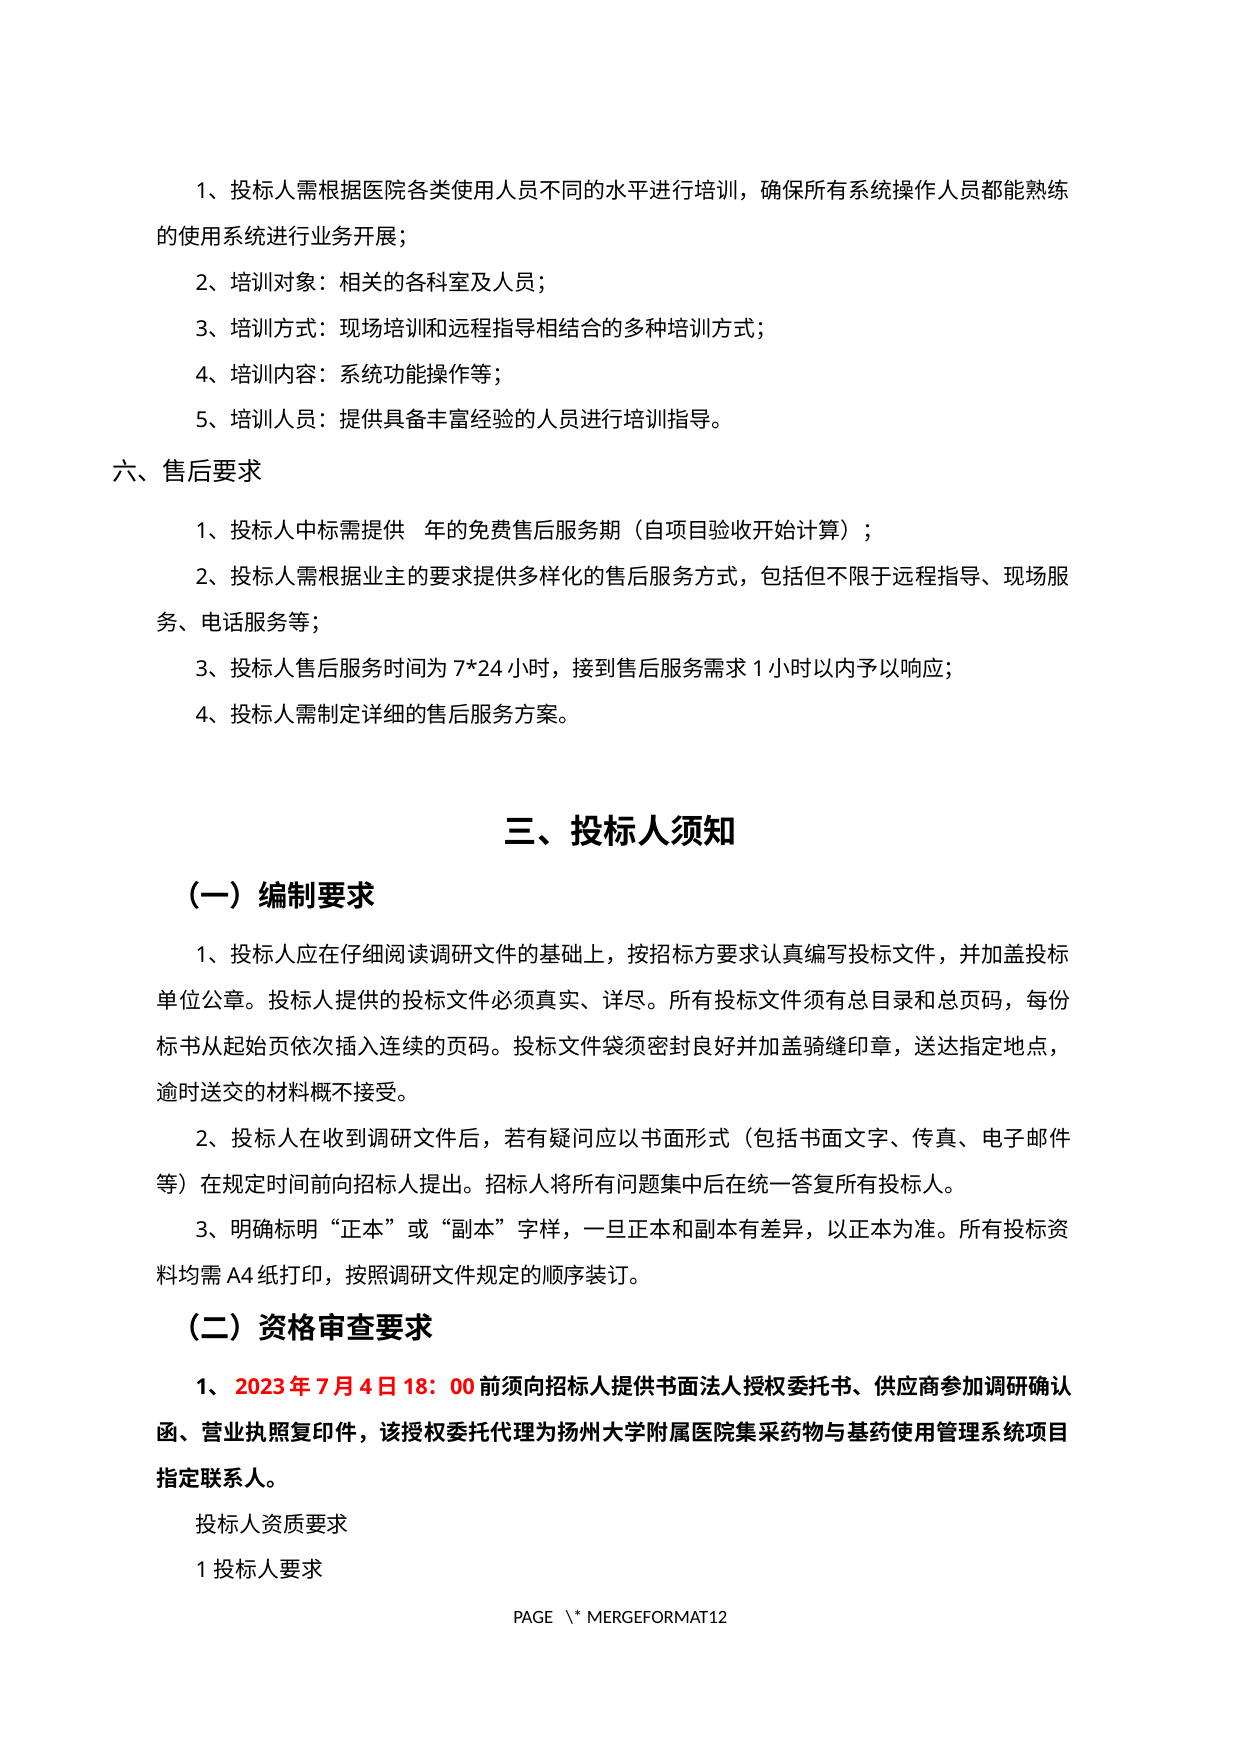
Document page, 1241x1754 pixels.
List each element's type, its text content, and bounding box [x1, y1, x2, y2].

text 1、 2023年7月4日18：00前须向招标人提供书面法人授权委托书、供应商参加调研确认函、营业执照复印件，该授权委托代理为扬州大学附属医院集采药物与基药使用管理系统项目指定联系人。 [157, 1358, 1072, 1495]
text 3、明确标明“正本”或“副本”字样，一旦正本和副本有差异，以正本为准。所有投标资料均需A4纸打印，按照调研文件规定的顺序装订。 [157, 1201, 1072, 1293]
text （二）资格审查要求 [112, 1293, 1128, 1358]
text 4、投标人需制定详细的售后服务方案。 [157, 685, 1072, 731]
text 3、投标人售后服务时间为7*24小时，接到售后服务需求1小时以内予以响应； [157, 639, 1072, 685]
text 三、投标人须知 [112, 796, 1128, 861]
text 2、投标人需根据业主的要求提供多样化的售后服务方式，包括但不限于远程指导、现场服务、电话服务等； [157, 548, 1072, 639]
text 1、投标人需根据医院各类使用人员不同的水平进行培训，确保所有系统操作人员都能熟练的使用系统进行业务开展； [157, 162, 1072, 254]
text 2、培训对象：相关的各科室及人员； [157, 254, 1072, 299]
text 5、培训人员：提供具备丰富经验的人员进行培训指导。 [157, 391, 1072, 437]
text 3、培训方式：现场培训和远程指导相结合的多种培训方式； [157, 299, 1072, 345]
text 1、投标人中标需提供 年的免费售后服务期（自项目验收开始计算）； [157, 502, 1072, 548]
text 1 投标人要求 [157, 1541, 1072, 1587]
text 2、投标人在收到调研文件后，若有疑问应以书面形式（包括书面文字、传真、电子邮件等）在规定时间前向招标人提出。招标人将所有问题集中后在统一答复所有投标人。 [157, 1109, 1072, 1201]
list 售后要求 [112, 437, 1128, 502]
text （一）编制要求 [112, 861, 1128, 926]
text 4、培训内容：系统功能操作等； [157, 345, 1072, 391]
text 1、投标人应在仔细阅读调研文件的基础上，按招标方要求认真编写投标文件，并加盖投标单位公章。投标人提供的投标文件必须真实、详尽。所有投标文件须有总目录和总页码，每份标书从起始页依次插入连续的页码。投标文件袋须密封良好并加盖骑缝印章，送达指定地点，逾时送交的材料概不接受。 [157, 926, 1072, 1109]
text 投标人资质要求 [157, 1495, 1072, 1541]
